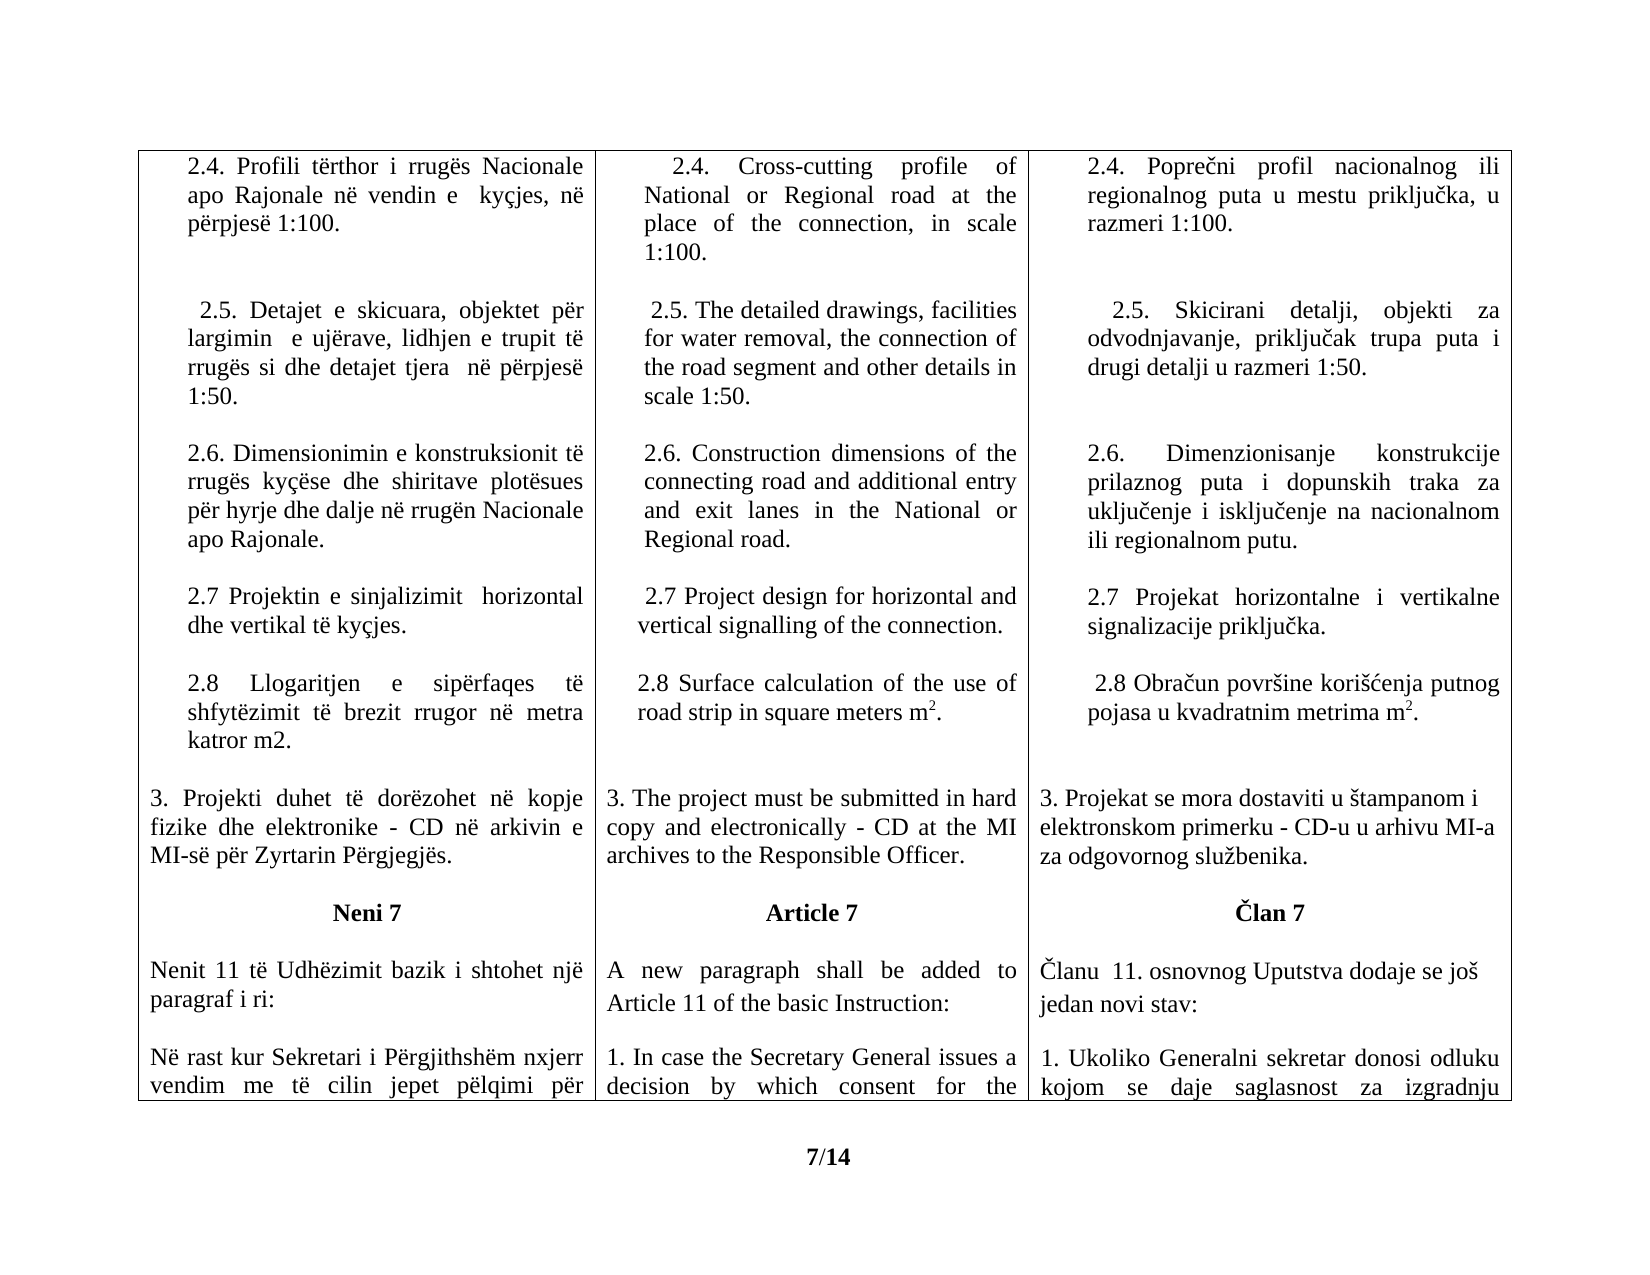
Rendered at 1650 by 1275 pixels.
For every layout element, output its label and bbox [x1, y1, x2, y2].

table_header [1029, 151, 1511, 1100]
table_header [139, 151, 595, 1100]
table_header [596, 151, 1028, 1100]
